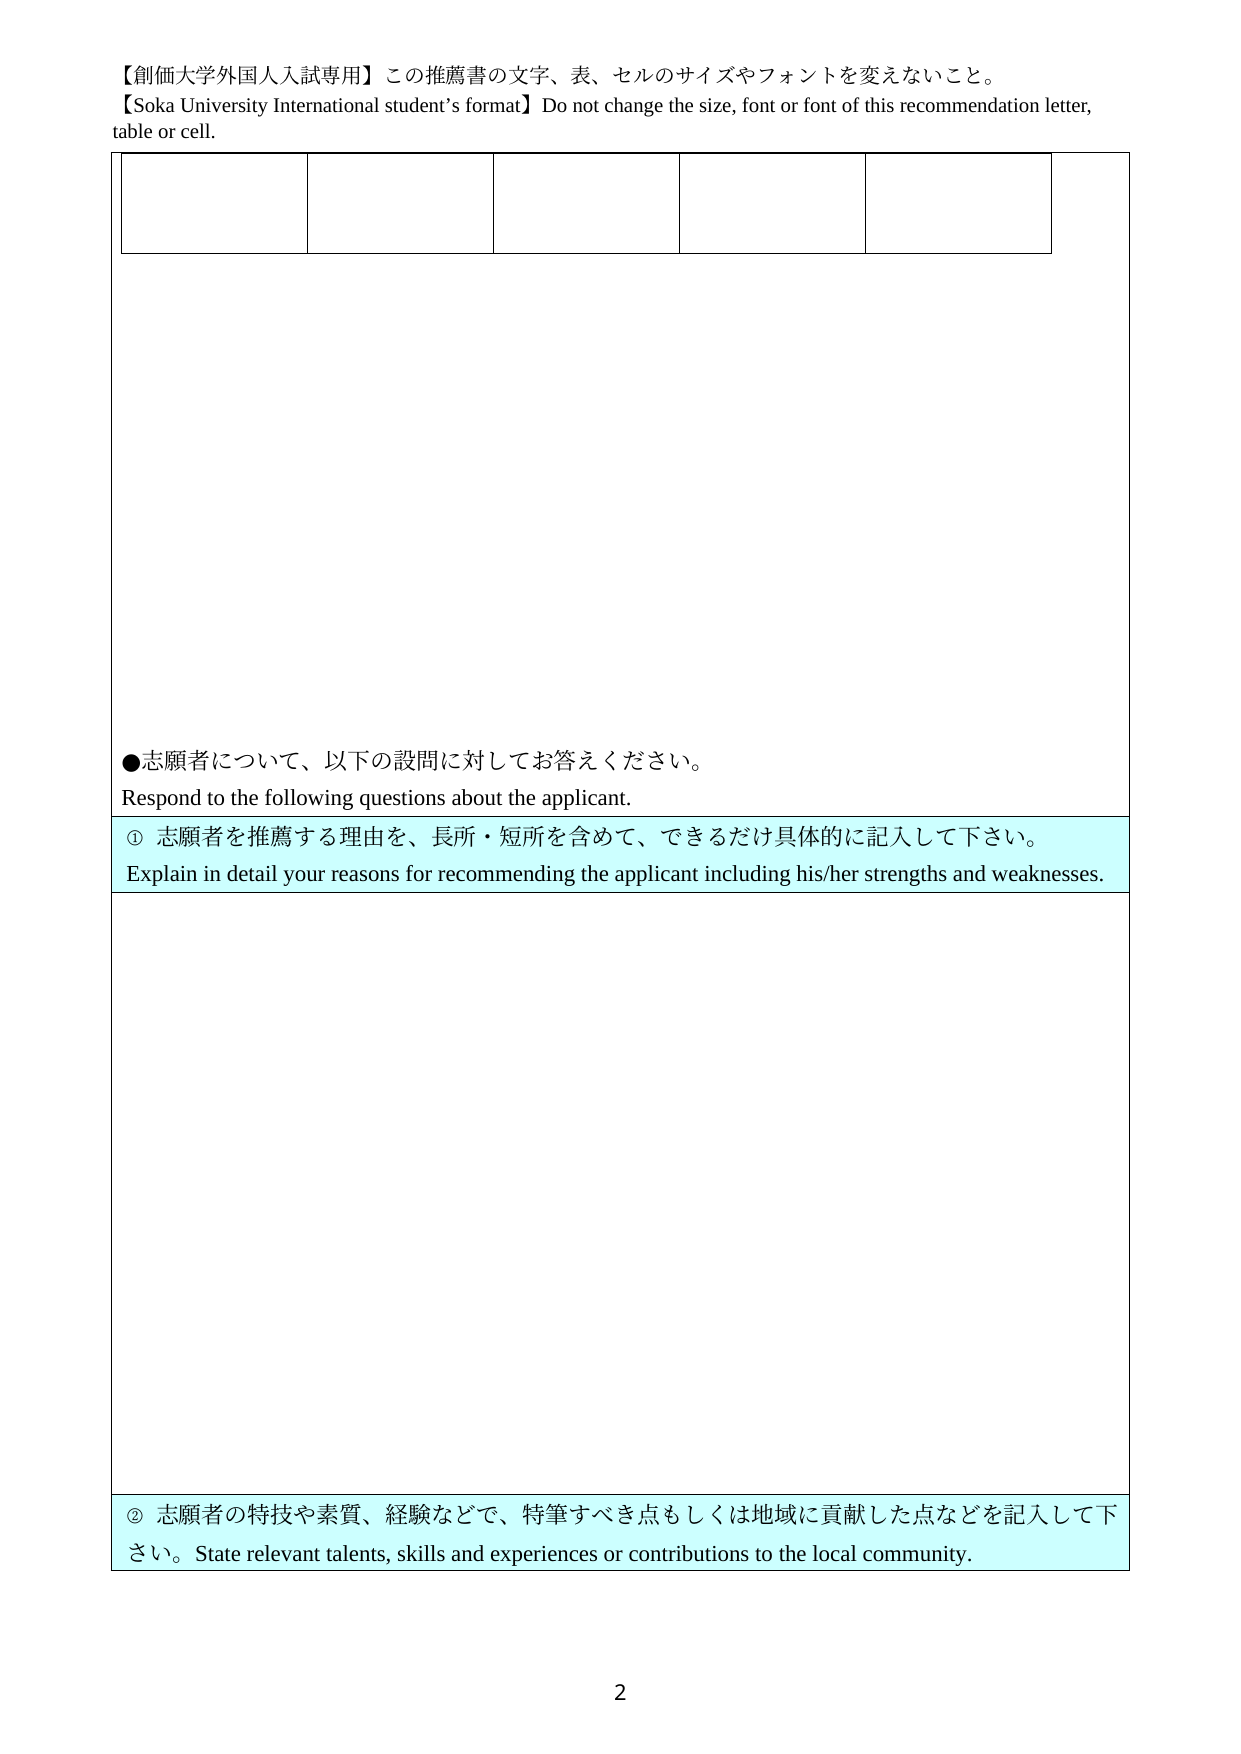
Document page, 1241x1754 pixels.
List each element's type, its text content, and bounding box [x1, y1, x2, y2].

table_cell 志願者の特技や素質、経験などで、特筆すべき点もしくは地域に貢献した点などを記入して下さい。State relevant talents, skills and experiences or contributions to the local community. [112, 1495, 1129, 1570]
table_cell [112, 153, 1129, 816]
table_cell 志願者を推薦する理由を、長所・短所を含めて、できるだけ具体的に記入して下さい。 Explain in detail your reasons for recommending the applicant including his/her strengths and weaknesses. [112, 817, 1129, 892]
table_cell [112, 893, 1129, 1494]
